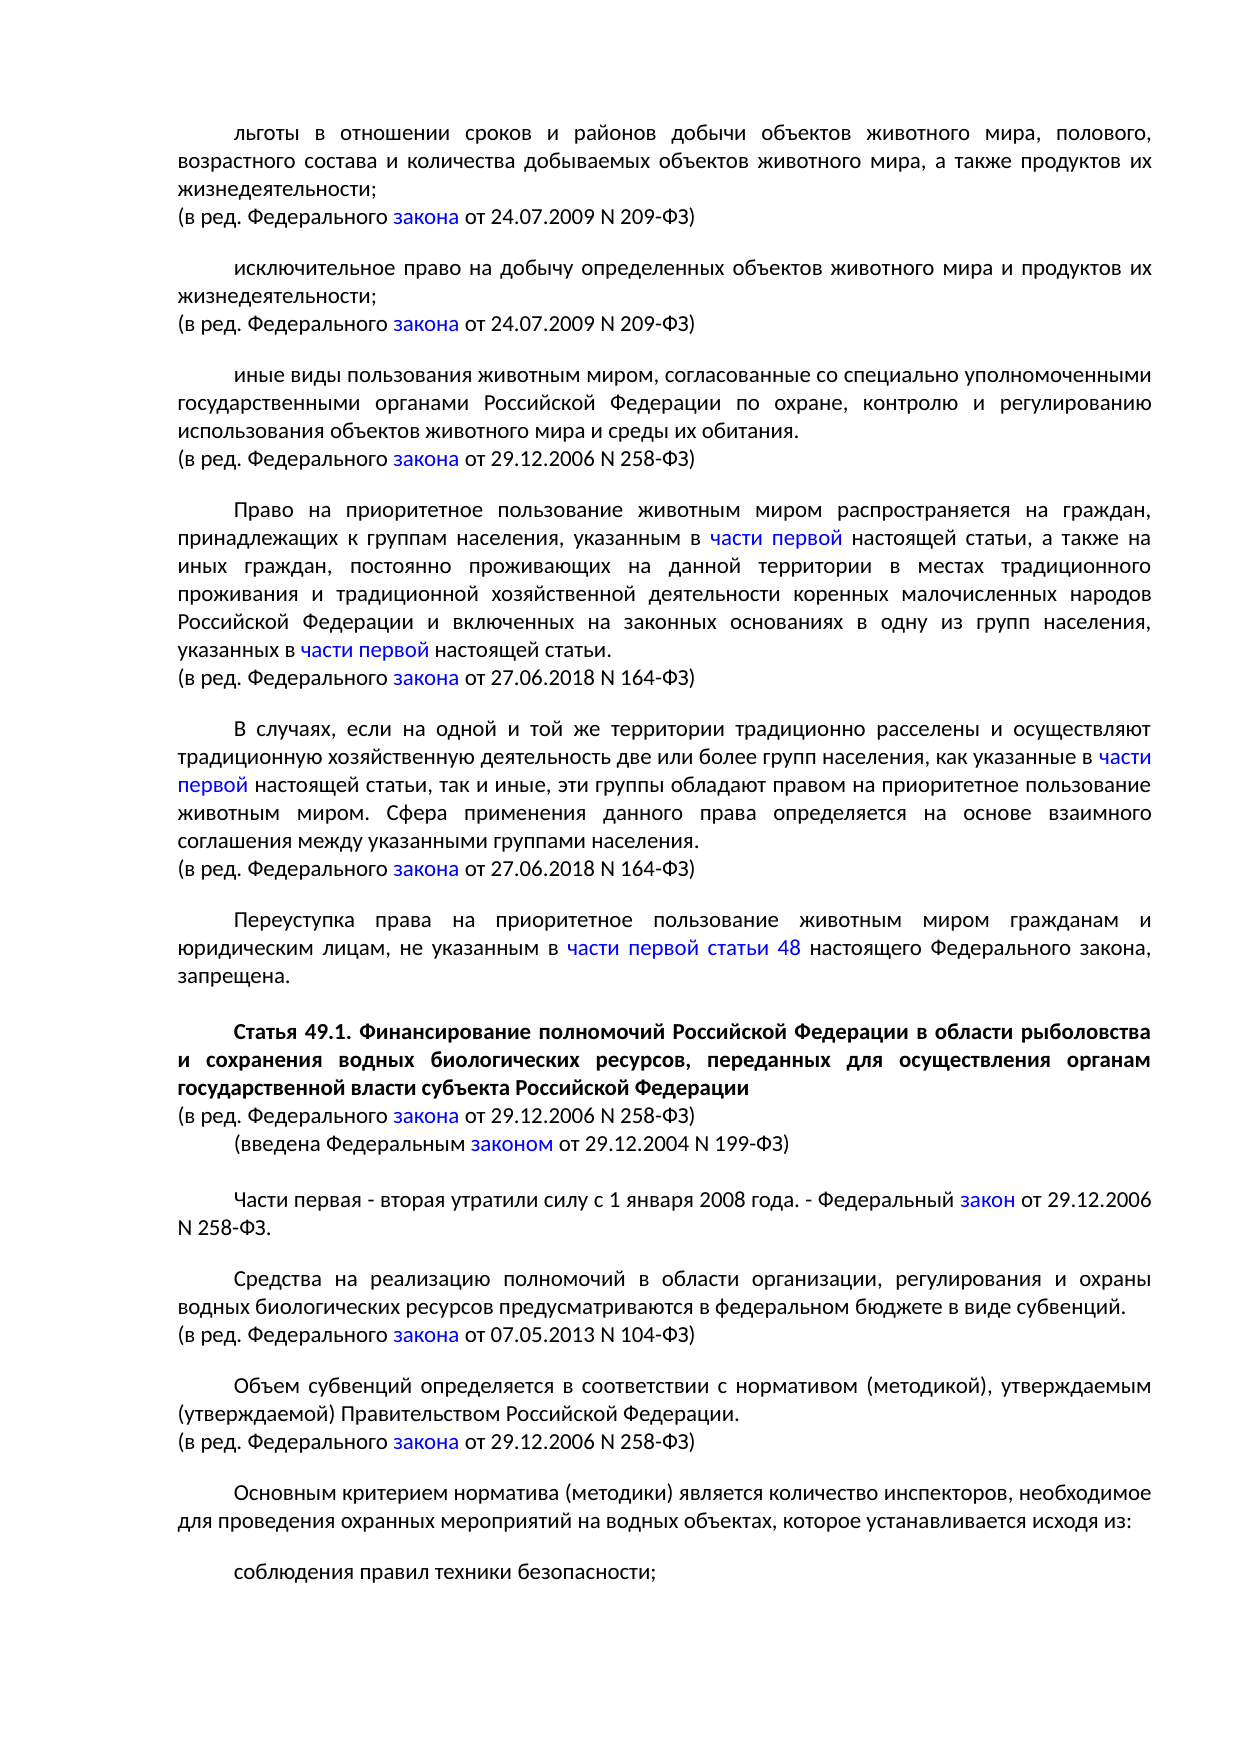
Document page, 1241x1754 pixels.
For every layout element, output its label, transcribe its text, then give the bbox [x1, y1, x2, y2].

text соблюдения правил техники безопасности; [177, 1557, 1152, 1585]
text (в ред. Федерального закона от 29.12.2006 N 258-ФЗ) [177, 444, 1152, 472]
text Части первая - вторая утратили силу с 1 января 2008 года. - Федеральный закон от 29.12.2006 N 258-ФЗ. [177, 1185, 1152, 1241]
text Основным критерием норматива (методики) является количество инспекторов, необходимое для проведения охранных мероприятий на водных объектах, которое устанавливается исходя из: [177, 1478, 1152, 1534]
text Право на приоритетное пользование животным миром распространяется на граждан, принадлежащих к группам населения, указанным в части первой настоящей статьи, а также на иных граждан, постоянно проживающих на данной территории в местах традиционного проживания и традиционной хозяйственной деятельности коренных малочисленных народов Российской Федерации и включенных на законных основаниях в одну из групп населения, указанных в части первой настоящей статьи. [177, 495, 1152, 663]
text (в ред. Федерального закона от 27.06.2018 N 164-ФЗ) [177, 854, 1152, 882]
text исключительное право на добычу определенных объектов животного мира и продуктов их жизнедеятельности; [177, 253, 1152, 309]
title Статья 49.1. Финансирование полномочий Российской Федерации в области рыболовства и сохранения водных биологических ресурсов, переданных для осуществления органам государственной власти субъекта Российской Федерации [177, 1017, 1152, 1101]
text В случаях, если на одной и той же территории традиционно расселены и осуществляют традиционную хозяйственную деятельность две или более групп населения, как указанные в части первой настоящей статьи, так и иные, эти группы обладают правом на приоритетное пользование животным миром. Сфера применения данного права определяется на основе взаимного соглашения между указанными группами населения. [177, 714, 1152, 854]
text (в ред. Федерального закона от 29.12.2006 N 258-ФЗ) [177, 1101, 1152, 1129]
text Объем субвенций определяется в соответствии с нормативом (методикой), утверждаемым (утверждаемой) Правительством Российской Федерации. [177, 1371, 1152, 1427]
text льготы в отношении сроков и районов добычи объектов животного мира, полового, возрастного состава и количества добываемых объектов животного мира, а также продуктов их жизнедеятельности; [177, 118, 1152, 202]
text иные виды пользования животным миром, согласованные со специально уполномоченными государственными органами Российской Федерации по охране, контролю и регулированию использования объектов животного мира и среды их обитания. [177, 360, 1152, 444]
text (введена Федеральным законом от 29.12.2004 N 199-ФЗ) [177, 1129, 1152, 1157]
text (в ред. Федерального закона от 27.06.2018 N 164-ФЗ) [177, 663, 1152, 691]
text (в ред. Федерального закона от 29.12.2006 N 258-ФЗ) [177, 1427, 1152, 1455]
text (в ред. Федерального закона от 24.07.2009 N 209-ФЗ) [177, 202, 1152, 230]
text Средства на реализацию полномочий в области организации, регулирования и охраны водных биологических ресурсов предусматриваются в федеральном бюджете в виде субвенций. [177, 1264, 1152, 1320]
text (в ред. Федерального закона от 07.05.2013 N 104-ФЗ) [177, 1320, 1152, 1348]
text Переуступка права на приоритетное пользование животным миром гражданам и юридическим лицам, не указанным в части первой статьи 48 настоящего Федерального закона, запрещена. [177, 905, 1152, 989]
text (в ред. Федерального закона от 24.07.2009 N 209-ФЗ) [177, 309, 1152, 337]
